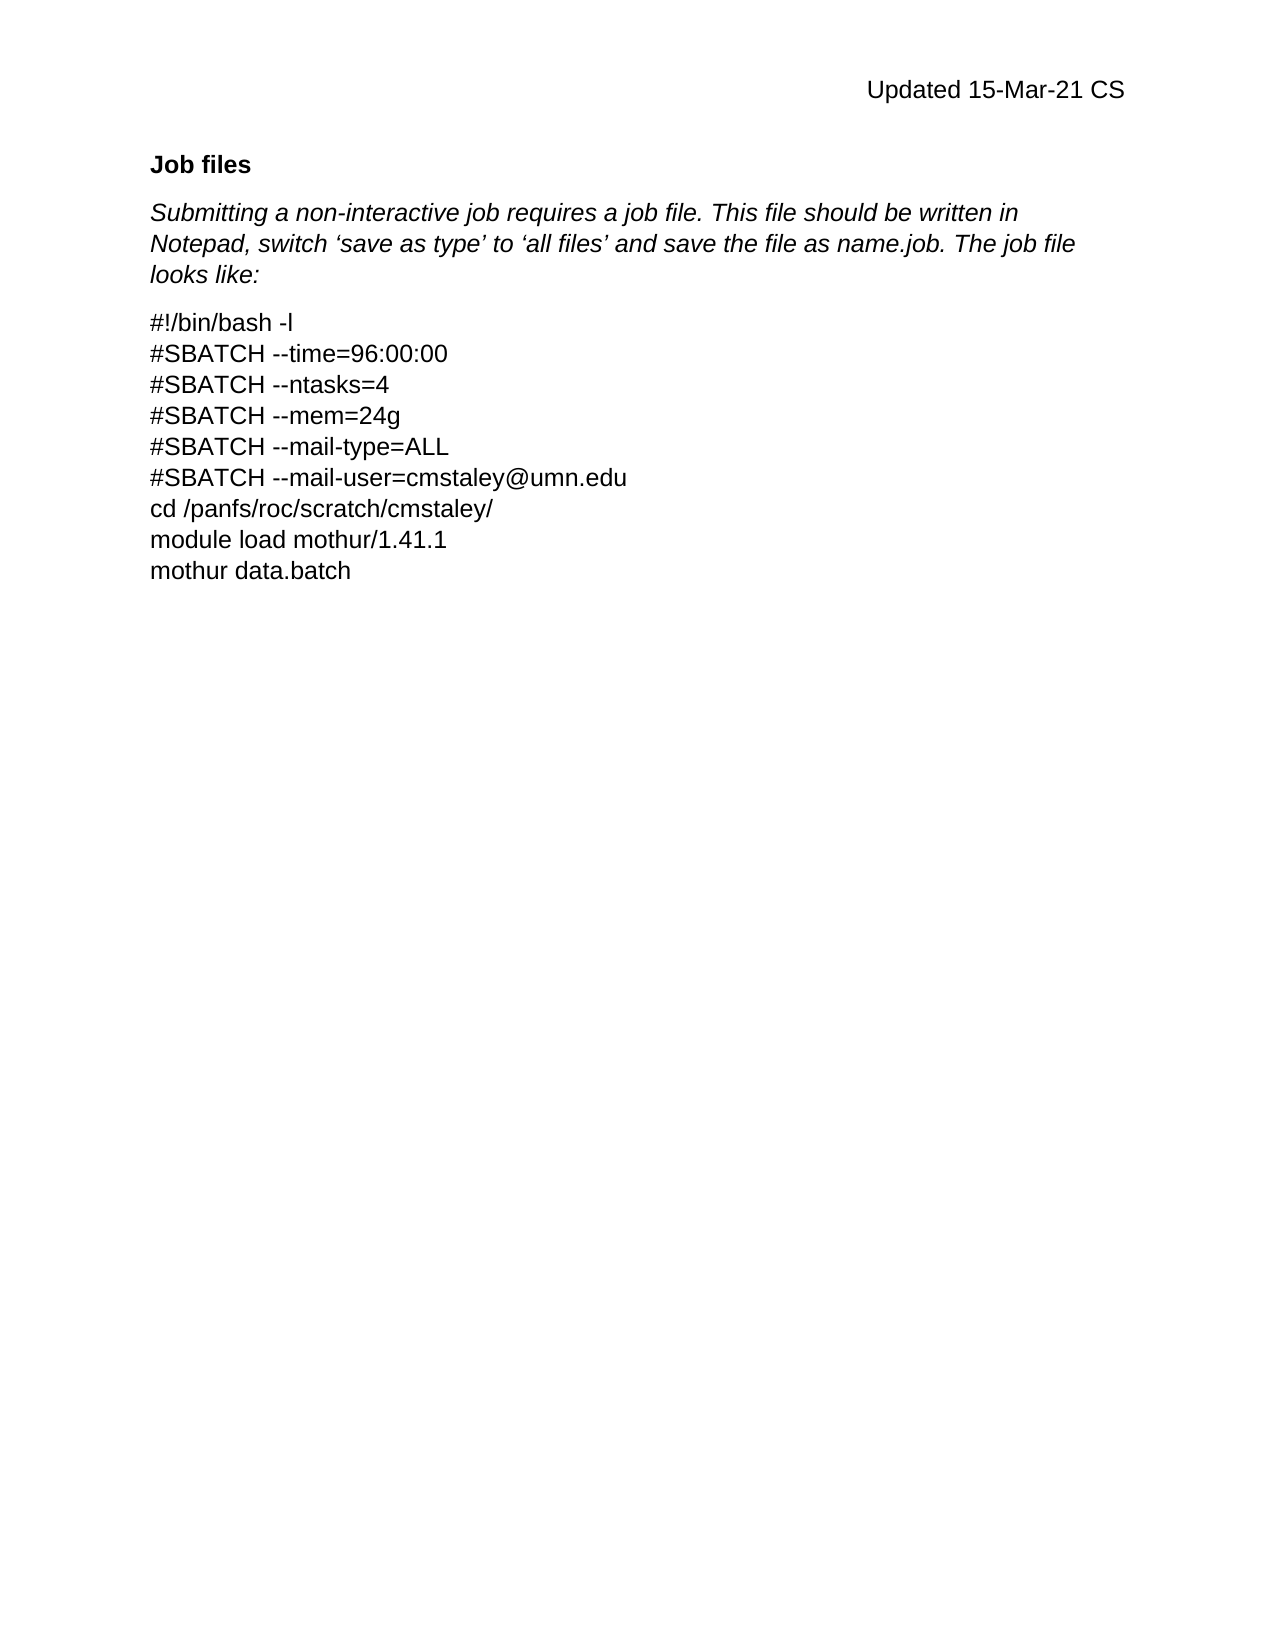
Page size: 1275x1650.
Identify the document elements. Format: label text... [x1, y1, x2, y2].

text cd /panfs/roc/scratch/cmstaley/ [150, 494, 1125, 522]
text Job files [150, 150, 1125, 179]
text #SBATCH --mem=24g [150, 401, 1125, 429]
text mothur data.batch [150, 556, 1125, 584]
text Submitting a non-interactive job requires a job file. This file should be written in Notepad, switch ‘save as type’ to ‘all files’ and save the file as name.job. The job file looks like: [150, 198, 1125, 288]
text #SBATCH --time=96:00:00 [150, 338, 1125, 367]
text #SBATCH --mail-type=ALL [150, 432, 1125, 460]
text #SBATCH --mail-user=cmstaley@umn.edu [150, 463, 1125, 491]
text module load mothur/1.41.1 [150, 525, 1125, 553]
text #SBATCH --ntasks=4 [150, 369, 1125, 398]
text #!/bin/bash -l [150, 307, 1125, 336]
